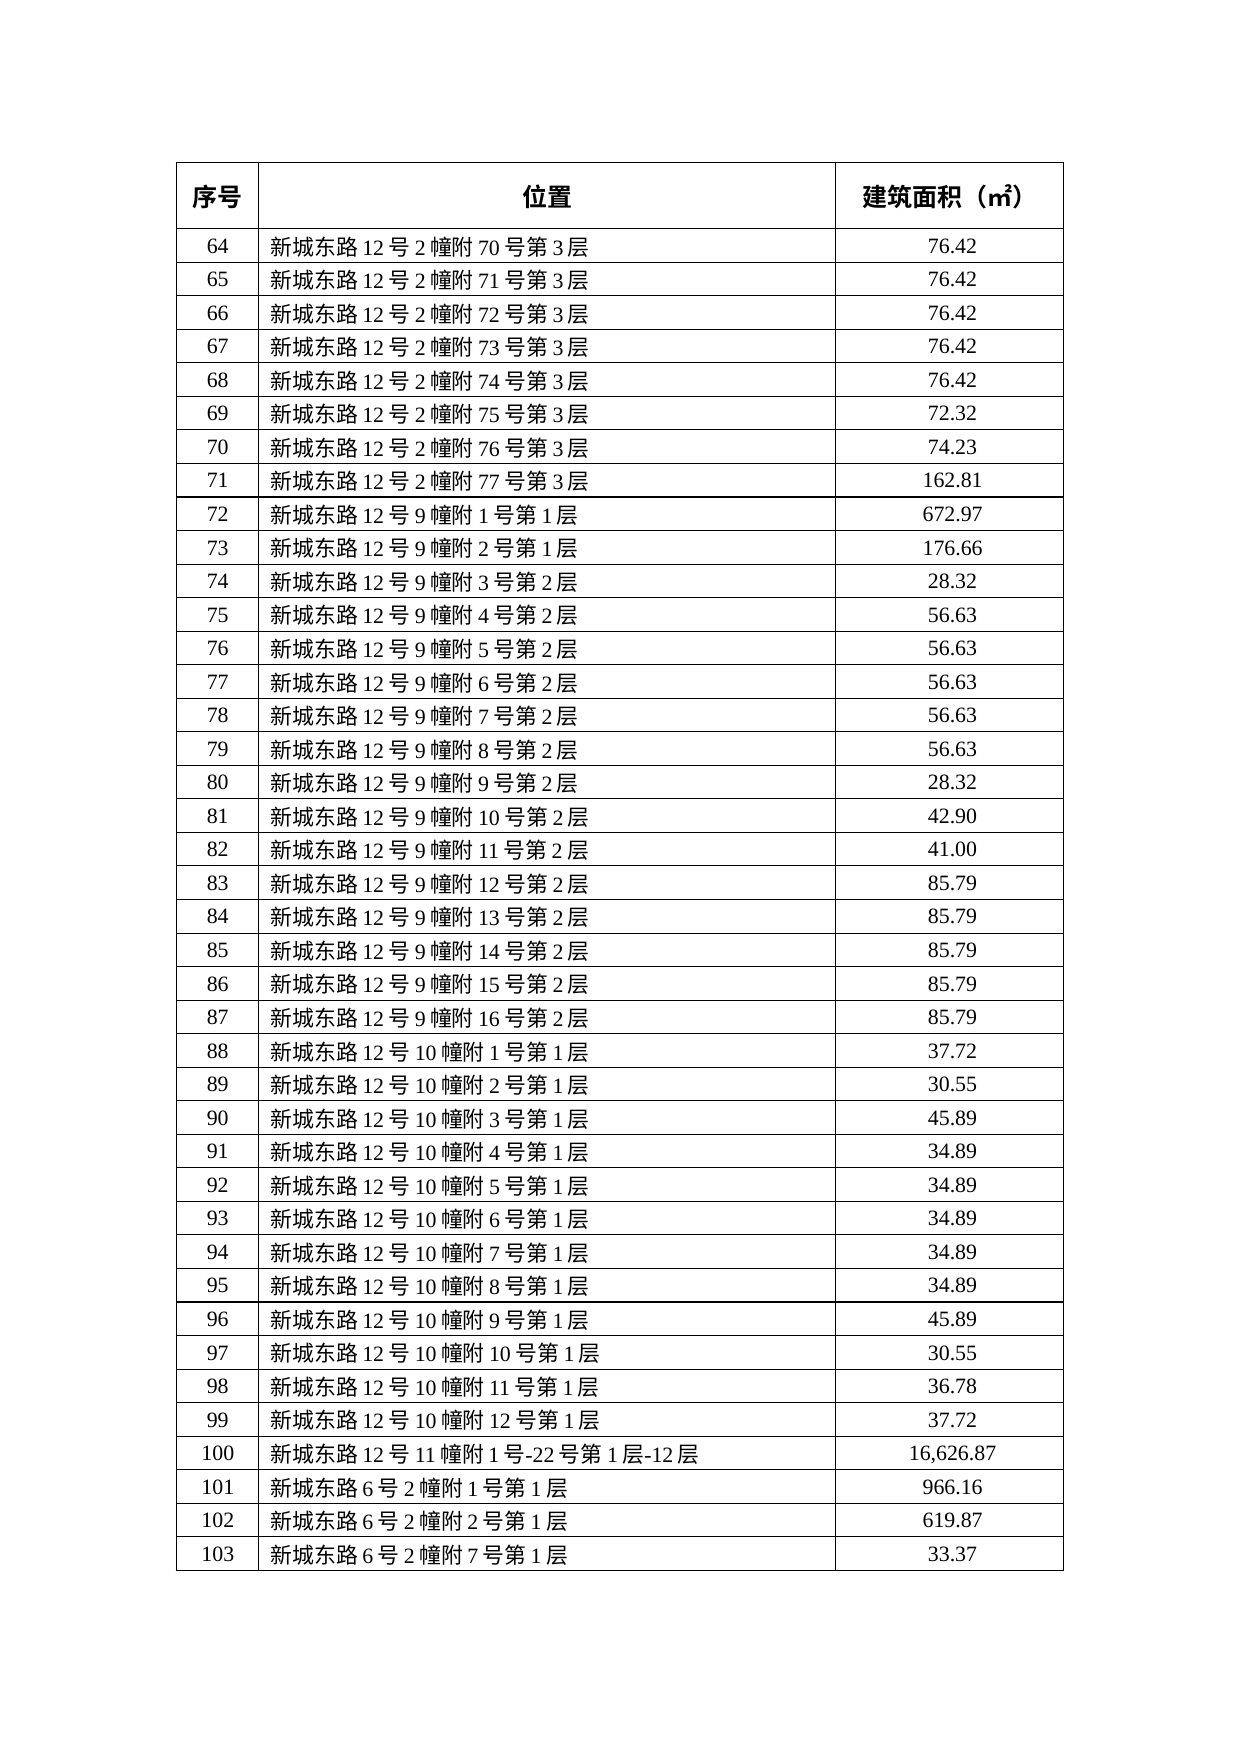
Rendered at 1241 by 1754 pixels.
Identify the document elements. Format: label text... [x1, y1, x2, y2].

table_cell 88 [177, 1034, 258, 1067]
table_cell 33.37 [836, 1537, 1063, 1570]
table_cell 98 [177, 1370, 258, 1402]
table_cell 新城东路12号9幢附15号第2层 [259, 967, 835, 999]
table_cell 新城东路12号10幢附8号第1层 [259, 1269, 835, 1301]
table_cell 73 [177, 531, 258, 563]
table_cell 74.23 [836, 430, 1063, 463]
table_cell 91 [177, 1135, 258, 1167]
table_cell 新城东路12号10幢附10号第1层 [259, 1336, 835, 1368]
table_cell 新城东路12号9幢附13号第2层 [259, 900, 835, 932]
table_cell 619.87 [836, 1504, 1063, 1536]
table_cell 34.89 [836, 1235, 1063, 1268]
table_cell 672.97 [836, 498, 1063, 530]
table_cell 76.42 [836, 330, 1063, 362]
table_cell 90 [177, 1101, 258, 1134]
table_cell 新城东路12号9幢附11号第2层 [259, 833, 835, 865]
table_cell 85 [177, 934, 258, 966]
table_cell 83 [177, 866, 258, 899]
table_cell 34.89 [836, 1135, 1063, 1167]
table_cell 56.63 [836, 632, 1063, 664]
table_cell 56.63 [836, 732, 1063, 765]
table_cell 新城东路12号9幢附2号第1层 [259, 531, 835, 563]
table_cell 76 [177, 632, 258, 664]
table_cell 36.78 [836, 1370, 1063, 1402]
table_cell 70 [177, 430, 258, 463]
table_cell 78 [177, 699, 258, 731]
table_cell 28.32 [836, 565, 1063, 597]
table_cell 162.81 [836, 464, 1063, 496]
table_cell 176.66 [836, 531, 1063, 563]
table_cell 966.16 [836, 1470, 1063, 1503]
table_cell 86 [177, 967, 258, 999]
table_cell 新城东路12号11幢附1号-22号第1层-12层 [259, 1437, 835, 1469]
table_cell 84 [177, 900, 258, 932]
table_cell 92 [177, 1168, 258, 1201]
table_header 建筑面积（㎡） [836, 163, 1063, 228]
table_cell 87 [177, 1001, 258, 1033]
table_cell 34.89 [836, 1202, 1063, 1234]
table_cell 新城东路12号10幢附7号第1层 [259, 1235, 835, 1268]
table_header 位置 [259, 163, 835, 228]
table_cell 64 [177, 229, 258, 262]
table_cell 28.32 [836, 766, 1063, 798]
table_cell 96 [177, 1303, 258, 1335]
table_cell 67 [177, 330, 258, 362]
table_cell 37.72 [836, 1034, 1063, 1067]
table_cell 新城东路12号9幢附14号第2层 [259, 934, 835, 966]
table_cell 89 [177, 1068, 258, 1100]
table_cell 56.63 [836, 665, 1063, 698]
table_cell 新城东路12号9幢附5号第2层 [259, 632, 835, 664]
table_cell 74 [177, 565, 258, 597]
table_cell 新城东路12号10幢附12号第1层 [259, 1403, 835, 1436]
table_cell 30.55 [836, 1068, 1063, 1100]
table_cell 新城东路12号9幢附4号第2层 [259, 598, 835, 631]
table_cell 85.79 [836, 900, 1063, 932]
table_cell 新城东路12号9幢附9号第2层 [259, 766, 835, 798]
table_cell 66 [177, 296, 258, 329]
table_cell 新城东路12号9幢附7号第2层 [259, 699, 835, 731]
table_cell 新城东路12号10幢附1号第1层 [259, 1034, 835, 1067]
table_cell 56.63 [836, 598, 1063, 631]
table_cell 新城东路12号9幢附1号第1层 [259, 498, 835, 530]
table_cell 新城东路12号9幢附8号第2层 [259, 732, 835, 765]
table_cell 新城东路12号10幢附5号第1层 [259, 1168, 835, 1201]
table_cell 新城东路12号2幢附74号第3层 [259, 363, 835, 396]
table_cell 76.42 [836, 263, 1063, 295]
table_cell 41.00 [836, 833, 1063, 865]
table_cell 102 [177, 1504, 258, 1536]
table_cell 80 [177, 766, 258, 798]
table_cell 56.63 [836, 699, 1063, 731]
table_cell 34.89 [836, 1168, 1063, 1201]
table_cell 69 [177, 397, 258, 429]
table_cell 新城东路12号10幢附4号第1层 [259, 1135, 835, 1167]
table_cell 新城东路12号10幢附9号第1层 [259, 1303, 835, 1335]
table_cell 85.79 [836, 1001, 1063, 1033]
table_cell 65 [177, 263, 258, 295]
table_cell 100 [177, 1437, 258, 1469]
table_cell 93 [177, 1202, 258, 1234]
table_cell 新城东路12号10幢附6号第1层 [259, 1202, 835, 1234]
table_cell 新城东路12号2幢附76号第3层 [259, 430, 835, 463]
table_cell 新城东路12号9幢附16号第2层 [259, 1001, 835, 1033]
table_cell 71 [177, 464, 258, 496]
table_cell 95 [177, 1269, 258, 1301]
table_cell 新城东路12号10幢附11号第1层 [259, 1370, 835, 1402]
table_cell 新城东路6号2幢附2号第1层 [259, 1504, 835, 1536]
table_cell 101 [177, 1470, 258, 1503]
table_cell 76.42 [836, 229, 1063, 262]
table_cell 85.79 [836, 967, 1063, 999]
table_cell 新城东路12号10幢附3号第1层 [259, 1101, 835, 1134]
table_cell 45.89 [836, 1303, 1063, 1335]
table_cell 76.42 [836, 296, 1063, 329]
table_cell 新城东路12号9幢附12号第2层 [259, 866, 835, 899]
table_cell 77 [177, 665, 258, 698]
table_cell 新城东路12号9幢附6号第2层 [259, 665, 835, 698]
table_cell 新城东路12号2幢附77号第3层 [259, 464, 835, 496]
table_cell 新城东路12号2幢附70号第3层 [259, 229, 835, 262]
table_cell 30.55 [836, 1336, 1063, 1368]
table_cell 新城东路12号9幢附10号第2层 [259, 799, 835, 832]
table_cell 34.89 [836, 1269, 1063, 1301]
table_cell 81 [177, 799, 258, 832]
table_cell 新城东路12号2幢附71号第3层 [259, 263, 835, 295]
table_cell 94 [177, 1235, 258, 1268]
table_cell 42.90 [836, 799, 1063, 832]
table_cell 103 [177, 1537, 258, 1570]
table_cell 新城东路6号2幢附7号第1层 [259, 1537, 835, 1570]
table_cell 97 [177, 1336, 258, 1368]
table_cell 45.89 [836, 1101, 1063, 1134]
table_cell 79 [177, 732, 258, 765]
table_cell 72 [177, 498, 258, 530]
table_header 序号 [177, 163, 258, 228]
table_cell 72.32 [836, 397, 1063, 429]
table_cell 新城东路12号2幢附75号第3层 [259, 397, 835, 429]
table_cell 85.79 [836, 866, 1063, 899]
table_cell 37.72 [836, 1403, 1063, 1436]
table_cell 新城东路12号9幢附3号第2层 [259, 565, 835, 597]
table_cell 76.42 [836, 363, 1063, 396]
table_cell 16,626.87 [836, 1437, 1063, 1469]
table_cell 新城东路6号2幢附1号第1层 [259, 1470, 835, 1503]
table_cell 新城东路12号10幢附2号第1层 [259, 1068, 835, 1100]
table_cell 新城东路12号2幢附73号第3层 [259, 330, 835, 362]
table_cell 新城东路12号2幢附72号第3层 [259, 296, 835, 329]
table_cell 85.79 [836, 934, 1063, 966]
table_cell 75 [177, 598, 258, 631]
table_cell 68 [177, 363, 258, 396]
table_cell 99 [177, 1403, 258, 1436]
table_cell 82 [177, 833, 258, 865]
